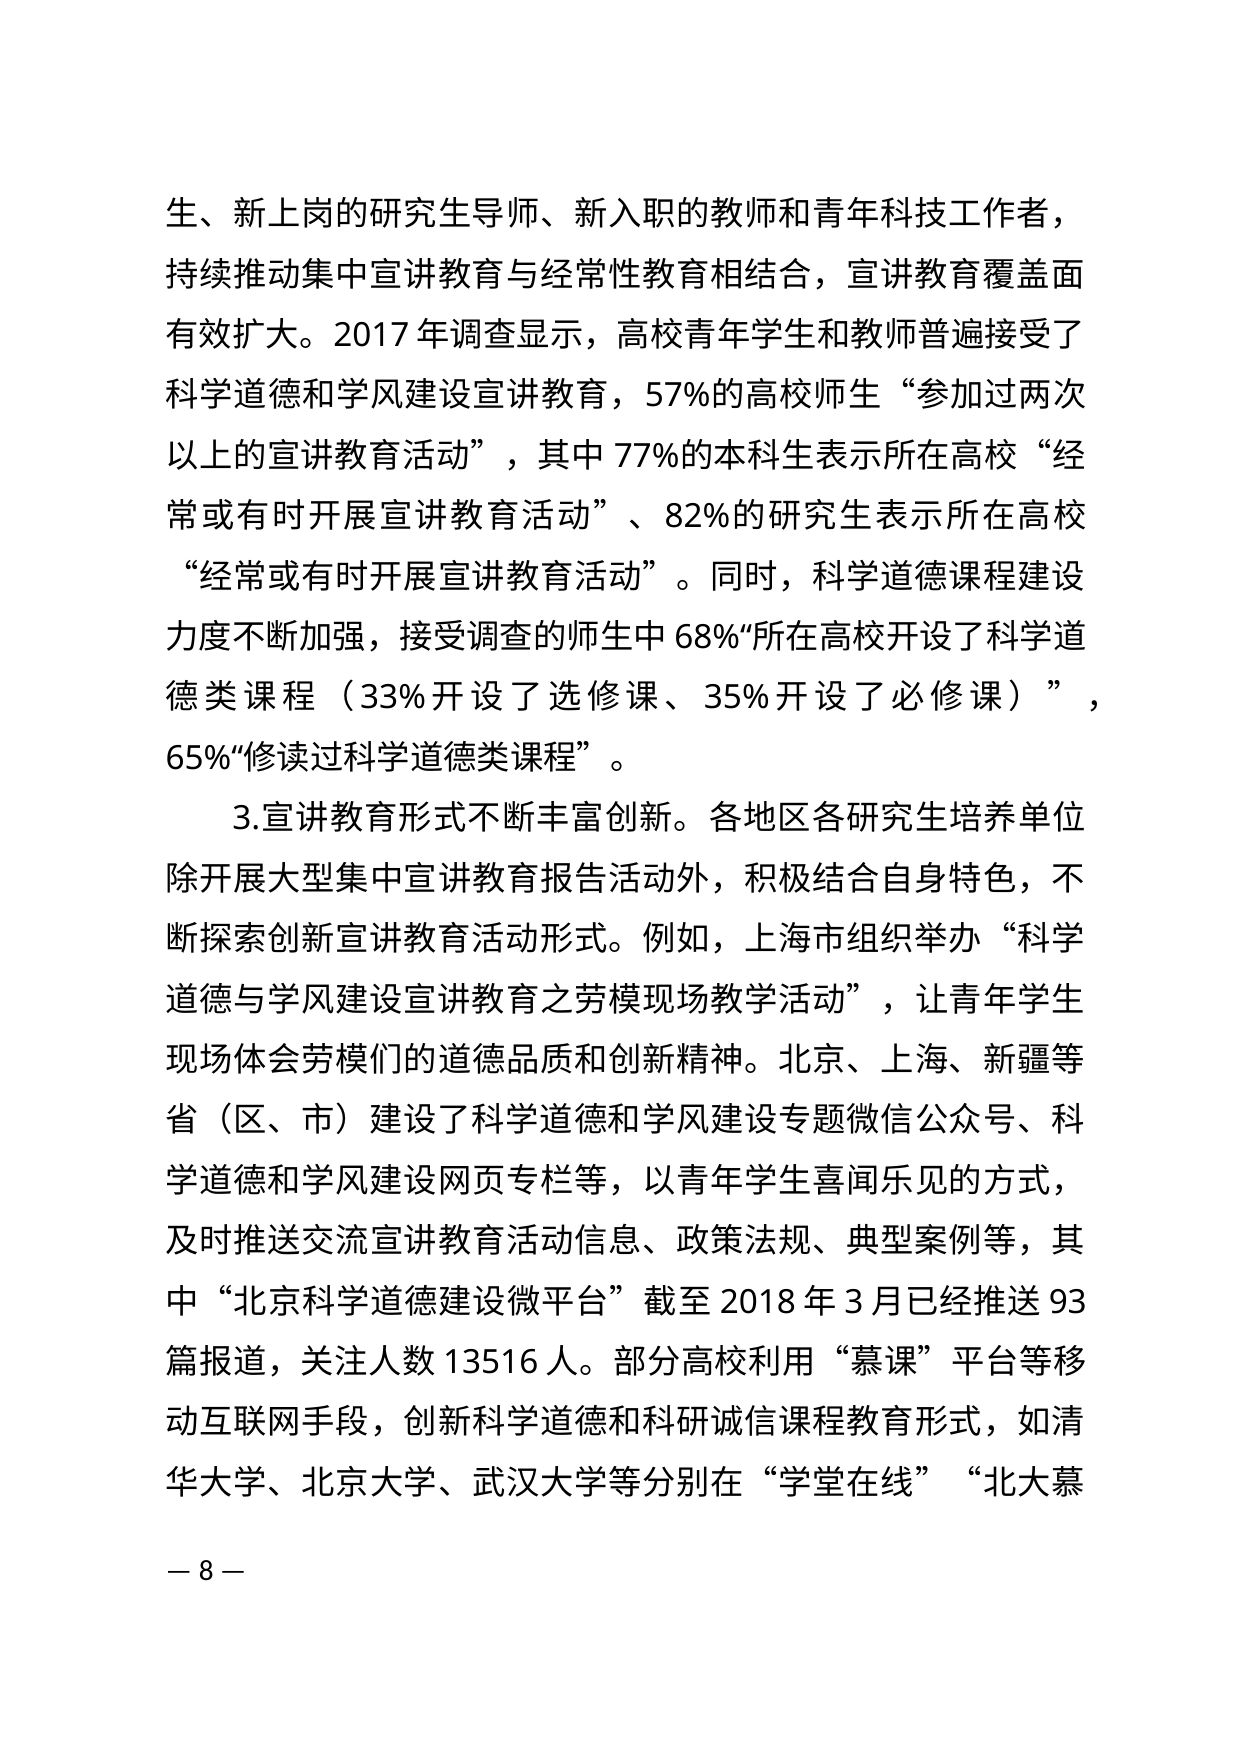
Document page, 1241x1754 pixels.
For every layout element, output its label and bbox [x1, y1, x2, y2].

text [165, 177, 1087, 781]
text [165, 781, 1087, 1506]
